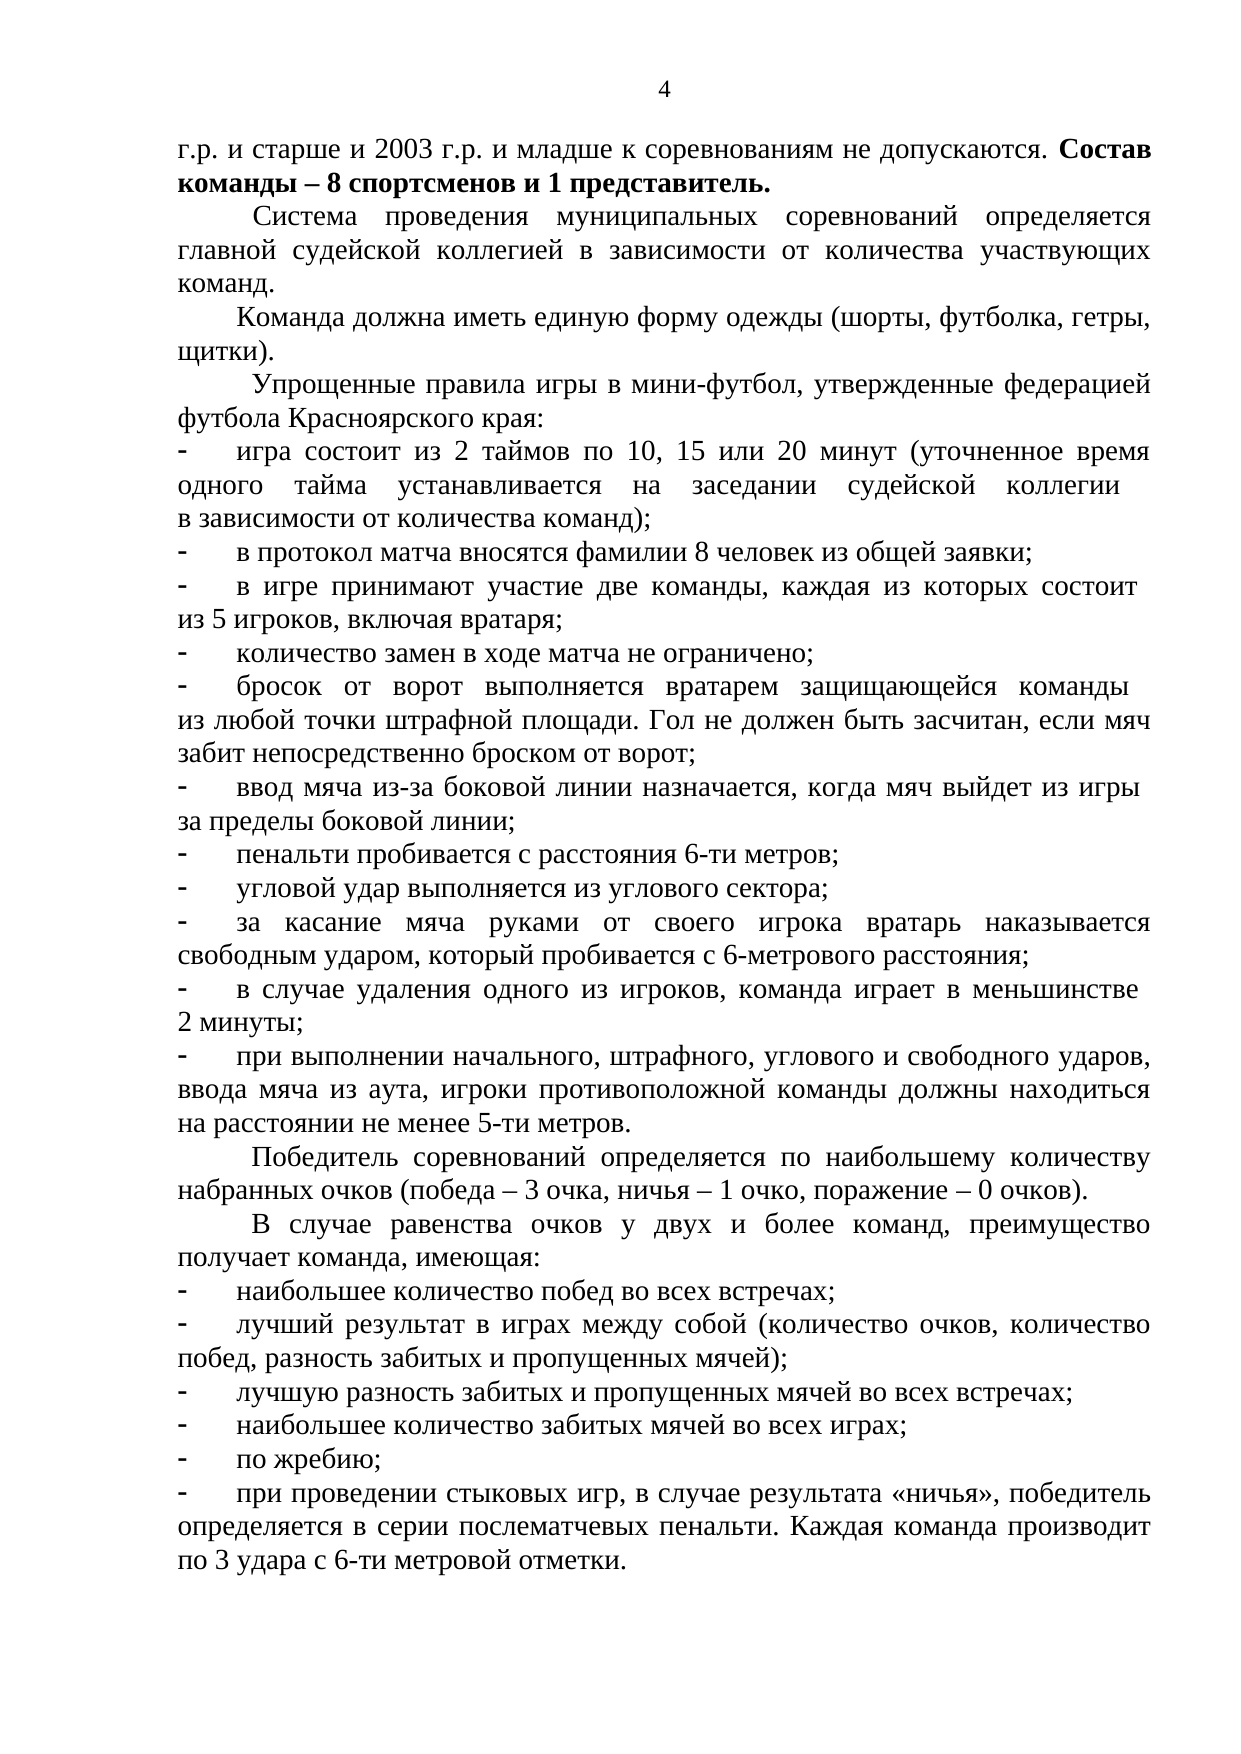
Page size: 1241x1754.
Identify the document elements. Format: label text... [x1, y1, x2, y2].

list по жребию; [177, 1441, 1152, 1475]
list угловой удар выполняется из углового сектора; [177, 870, 1152, 904]
list наибольшее количество забитых мячей во всех играх; [177, 1407, 1152, 1441]
list за касание мяча руками от своего игрока вратарь наказывается свободным ударом, который пробивается с 6-метрового расстояния; [177, 904, 1152, 971]
list игра состоит из 2 таймов по 10, 15 или 20 минут (уточненное время одного тайма устанавливается на заседании судейской коллегии в зависимости от количества команд); [177, 433, 1152, 534]
text Система проведения муниципальных соревнований определяется главной судейской коллегией в зависимости от количества участвующих команд. [177, 198, 1152, 299]
list в игре принимают участие две команды, каждая из которых состоит из 5 игроков, включая вратаря; [177, 568, 1152, 635]
text Победитель соревнований определяется по наибольшему количеству набранных очков (победа – 3 очка, ничья – 1 очко, поражение – 0 очков). [177, 1139, 1152, 1206]
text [177, 131, 1152, 198]
list лучшую разность забитых и пропущенных мячей во всех встречах; [177, 1374, 1152, 1407]
text В случае равенства очков у двух и более команд, преимущество получает команда, имеющая: [177, 1206, 1152, 1273]
list пенальти пробивается с расстояния 6-ти метров; [177, 836, 1152, 870]
list лучший результат в играх между собой (количество очков, количество побед, разность забитых и пропущенных мячей); [177, 1307, 1152, 1374]
list ввод мяча из-за боковой линии назначается, когда мяч выйдет из игры за пределы боковой линии; [177, 769, 1152, 836]
list бросок от ворот выполняется вратарем защищающейся команды из любой точки штрафной площади. Гол не должен быть засчитан, если мяч забит непосредственно броском от ворот; [177, 668, 1152, 769]
list количество замен в ходе матча не ограничено; [177, 635, 1152, 668]
text Упрощенные правила игры в мини-футбол, утвержденные федерацией футбола Красноярского края: [177, 366, 1152, 433]
list в протокол матча вносятся фамилии 8 человек из общей заявки; [177, 534, 1152, 568]
list при выполнении начального, штрафного, углового и свободного ударов, ввода мяча из аута, игроки противоположной команды должны находиться на расстоянии не менее 5-ти метров. [177, 1038, 1152, 1139]
list в случае удаления одного из игроков, команда играет в меньшинстве 2 минуты; [177, 971, 1152, 1038]
list наибольшее количество побед во всех встречах; [177, 1273, 1152, 1307]
list при проведении стыковых игр, в случае результата «ничья», победитель определяется в серии послематчевых пенальти. Каждая команда производит по 3 удара с 6-ти метровой отметки. [177, 1475, 1152, 1575]
text Команда должна иметь единую форму одежды (шорты, футболка, гетры, щитки). [177, 299, 1152, 366]
